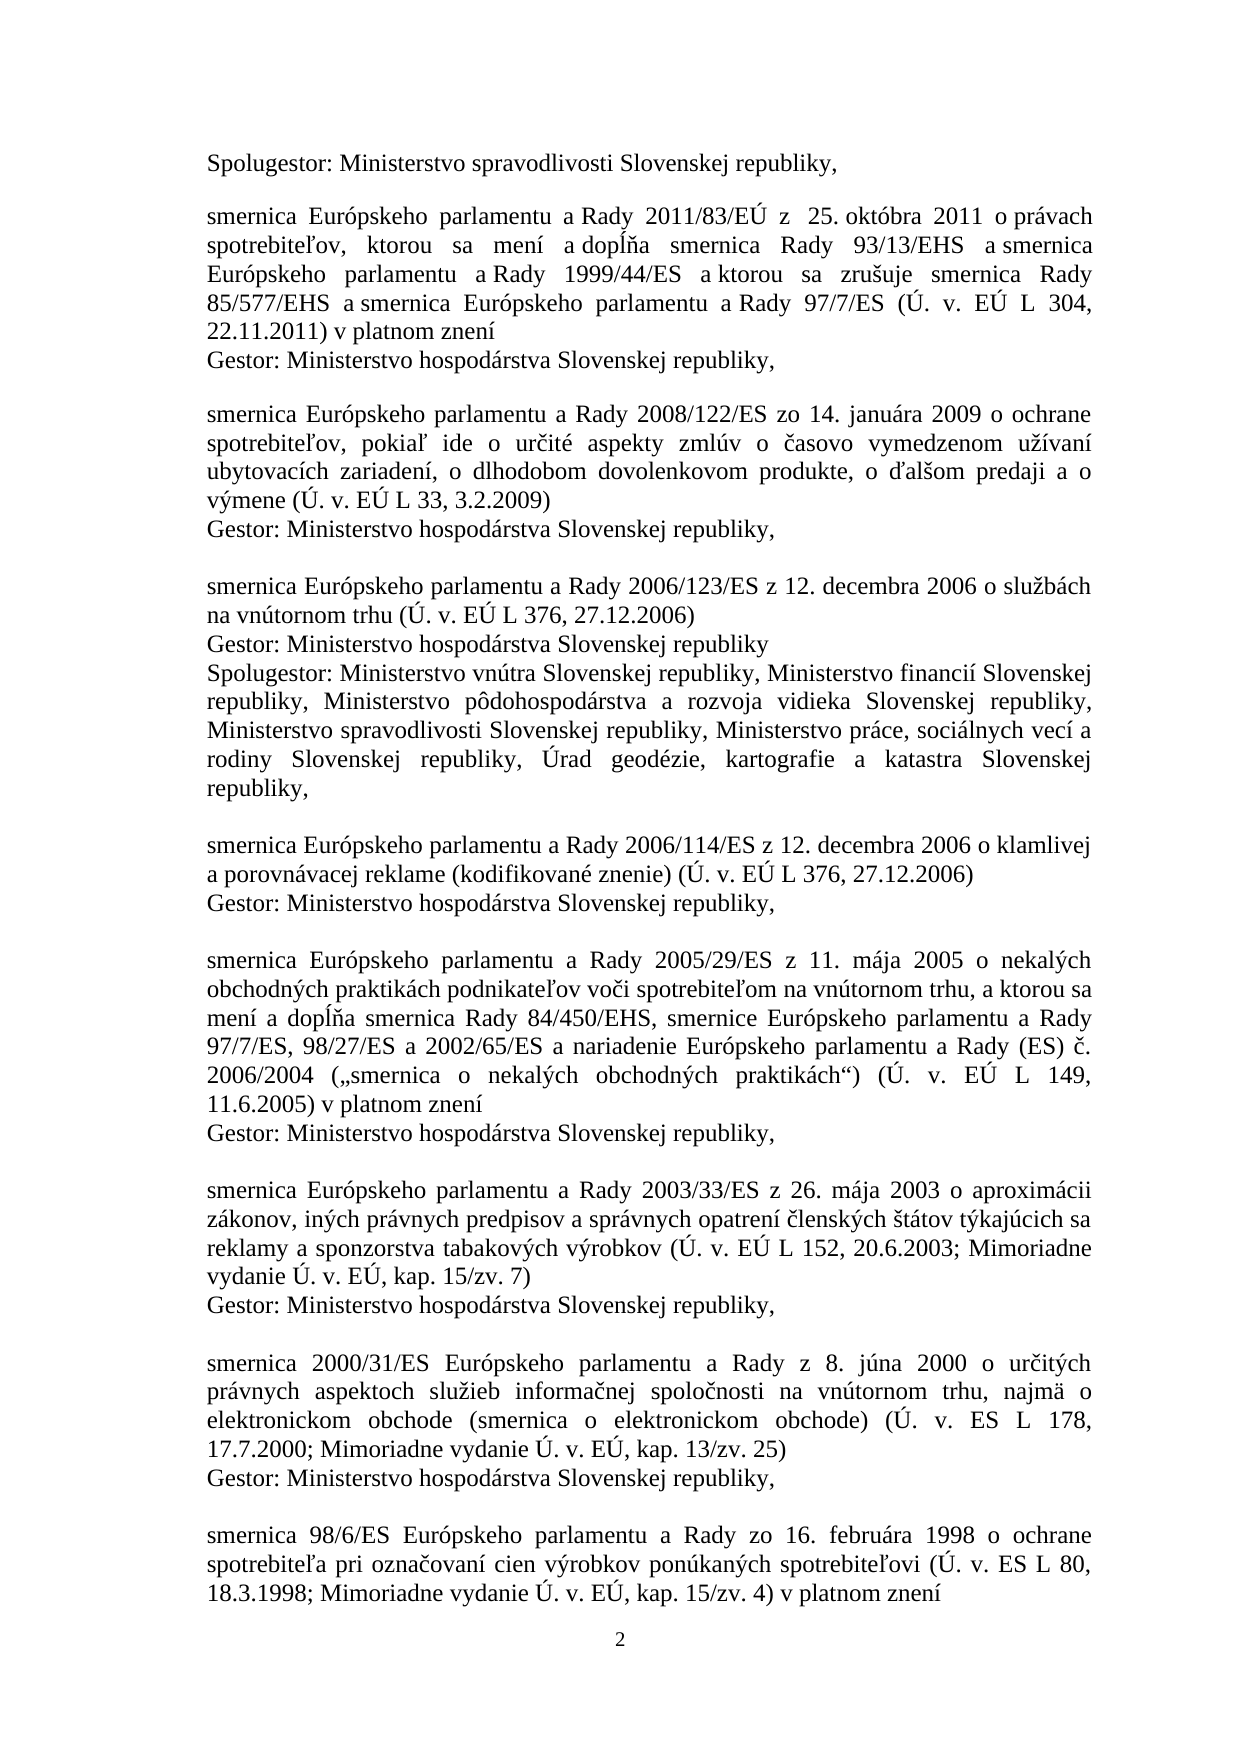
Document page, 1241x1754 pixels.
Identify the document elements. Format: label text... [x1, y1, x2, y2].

text Gestor: Ministerstvo hospodárstva Slovenskej republiky, [207, 514, 1093, 543]
text Gestor: Ministerstvo hospodárstva Slovenskej republiky, [207, 345, 1093, 374]
text Gestor: Ministerstvo hospodárstva Slovenskej republiky, [207, 888, 1093, 916]
text smernica Európskeho parlamentu a Rady 2006/123/ES z 12. decembra 2006 o službách na vnútornom trhu (Ú. v. EÚ L 376, 27.12.2006) [207, 571, 1093, 629]
text Gestor: Ministerstvo hospodárstva Slovenskej republiky, [207, 1290, 1093, 1319]
text Gestor: Ministerstvo hospodárstva Slovenskej republiky, [207, 1118, 1093, 1146]
text smernica Európskeho parlamentu a Rady 2011/83/EÚ z 25. októbra 2011 o právach spotrebiteľov, ktorou sa mení a dopĺňa smernica Rady 93/13/EHS a smernica Európskeho parlamentu a Rady 1999/44/ES a ktorou sa zrušuje smernica Rady 85/577/EHS a smernica Európskeho parlamentu a Rady 97/7/ES (Ú. v. EÚ L 304, 22.11.2011) v platnom znení [207, 201, 1093, 345]
text smernica 98/6/ES Európskeho parlamentu a Rady zo 16. februára 1998 o ochrane spotrebiteľa pri označovaní cien výrobkov ponúkaných spotrebiteľovi (Ú. v. ES L 80, 18.3.1998; Mimoriadne vydanie Ú. v. EÚ, kap. 15/zv. 4) v platnom znení [207, 1520, 1093, 1606]
text smernica Európskeho parlamentu a Rady 2005/29/ES z 11. mája 2005 o nekalých obchodných praktikách podnikateľov voči spotrebiteľom na vnútornom trhu, a ktorou sa mení a dopĺňa smernica Rady 84/450/EHS, smernice Európskeho parlamentu a Rady 97/7/ES, 98/27/ES a 2002/65/ES a nariadenie Európskeho parlamentu a Rady (ES) č. 2006/2004 („smernica o nekalých obchodných praktikách“) (Ú. v. EÚ L 149, 11.6.2005) v platnom znení [207, 945, 1093, 1118]
text smernica Európskeho parlamentu a Rady 2008/122/ES zo 14. januára 2009 o ochrane spotrebiteľov, pokiaľ ide o určité aspekty zmlúv o časovo vymedzenom užívaní ubytovacích zariadení, o dlhodobom dovolenkovom produkte, o ďalšom predaji a o výmene (Ú. v. EÚ L 33, 3.2.2009) [207, 399, 1093, 514]
text Gestor: Ministerstvo hospodárstva Slovenskej republiky, [207, 1463, 1093, 1491]
text Spolugestor: Ministerstvo vnútra Slovenskej republiky, Ministerstvo financií Slovenskej republiky, Ministerstvo pôdohospodárstva a rozvoja vidieka Slovenskej republiky, Ministerstvo spravodlivosti Slovenskej republiky, Ministerstvo práce, sociálnych vecí a rodiny Slovenskej republiky, Úrad geodézie, kartografie a katastra Slovenskej republiky, [207, 658, 1093, 801]
text Spolugestor: Ministerstvo spravodlivosti Slovenskej republiky, [207, 148, 1093, 176]
text smernica 2000/31/ES Európskeho parlamentu a Rady z 8. júna 2000 o určitých právnych aspektoch služieb informačnej spoločnosti na vnútornom trhu, najmä o elektronickom obchode (smernica o elektronickom obchode) (Ú. v. ES L 178, 17.7.2000; Mimoriadne vydanie Ú. v. EÚ, kap. 13/zv. 25) [207, 1348, 1093, 1463]
text smernica Európskeho parlamentu a Rady 2003/33/ES z 26. mája 2003 o aproximácii zákonov, iných právnych predpisov a správnych opatrení členských štátov týkajúcich sa reklamy a sponzorstva tabakových výrobkov (Ú. v. EÚ L 152, 20.6.2003; Mimoriadne vydanie Ú. v. EÚ, kap. 15/zv. 7) [207, 1175, 1093, 1290]
text Gestor: Ministerstvo hospodárstva Slovenskej republiky [207, 629, 1093, 658]
text smernica Európskeho parlamentu a Rady 2006/114/ES z 12. decembra 2006 o klamlivej a porovnávacej reklame (kodifikované znenie) (Ú. v. EÚ L 376, 27.12.2006) [207, 830, 1093, 888]
